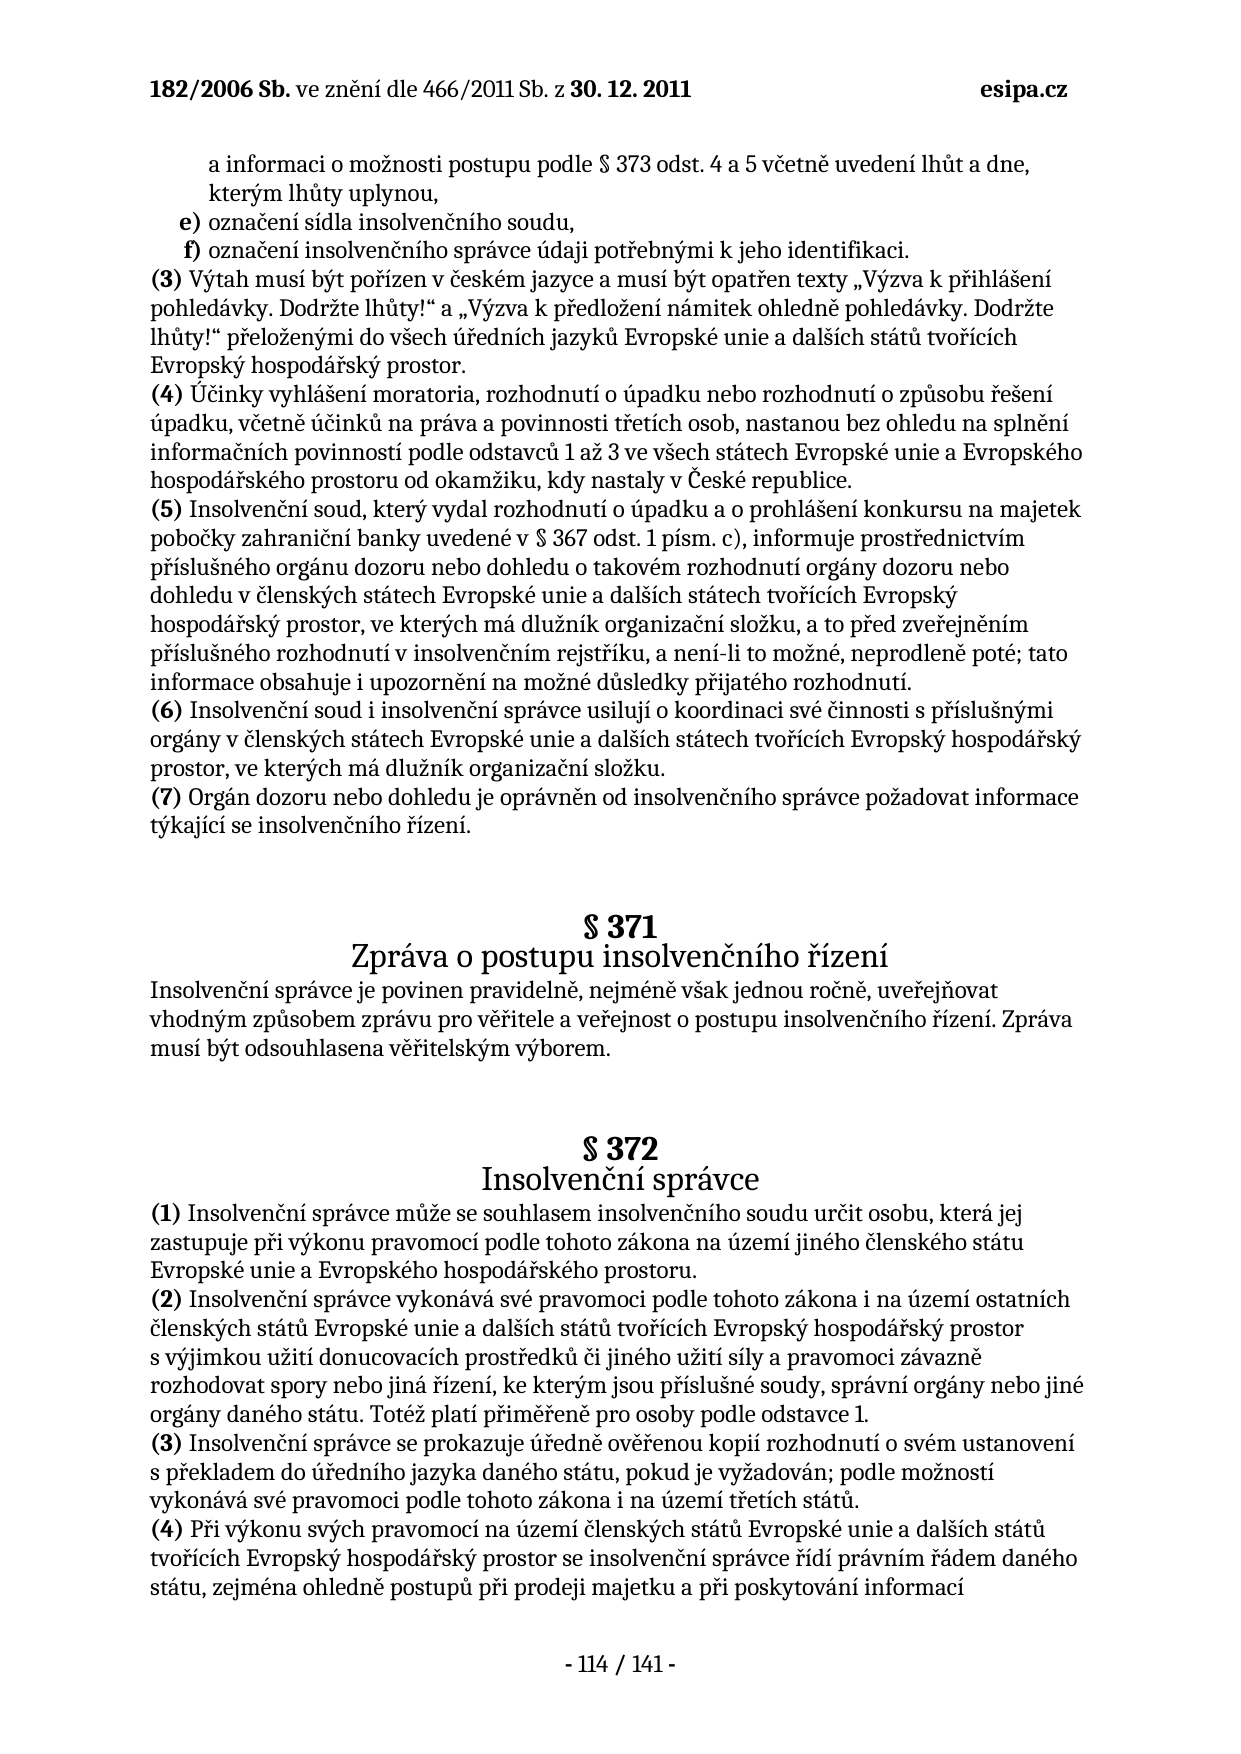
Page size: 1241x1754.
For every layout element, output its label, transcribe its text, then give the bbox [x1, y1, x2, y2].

text e) označení sídla insolvenčního soudu, [150, 207, 1090, 236]
text Insolvenční správce je povinen pravidelně, nejméně však jednou ročně, uveřejňovat vhodným způsobem zprávu pro věřitele a veřejnost o postupu insolvenčního řízení. Zpráva musí být odsouhlasena věřitelským výborem. [150, 976, 1090, 1062]
text f) označení insolvenčního správce údaji potřebnými k jeho identifikaci. [150, 236, 1090, 265]
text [150, 150, 1090, 207]
text (2) Insolvenční správce vykonává své pravomoci podle tohoto zákona i na území ostatních členských států Evropské unie a dalších států tvořících Evropský hospodářský prostor s výjimkou užití donucovacích prostředků či jiného užití síly a pravomoci závazně rozhodovat spory nebo jiná řízení, ke kterým jsou příslušné soudy, správní orgány nebo jiné orgány daného státu. Totéž platí přiměřeně pro osoby podle odstavce 1. [150, 1285, 1090, 1429]
text (7) Orgán dozoru nebo dohledu je oprávněn od insolvenčního správce požadovat informace týkající se insolvenčního řízení. [150, 782, 1090, 840]
text (5) Insolvenční soud, který vydal rozhodnutí o úpadku a o prohlášení konkursu na majetek pobočky zahraniční banky uvedené v § 367 odst. 1 písm. c), informuje prostřednictvím příslušného orgánu dozoru nebo dohledu o takovém rozhodnutí orgány dozoru nebo dohledu v členských státech Evropské unie a dalších státech tvořících Evropský hospodářský prostor, ve kterých má dlužník organizační složku, a to před zveřejněním příslušného rozhodnutí v insolvenčním rejstříku, a není-li to možné, neprodleně poté; tato informace obsahuje i upozornění na možné důsledky přijatého rozhodnutí. [150, 495, 1090, 696]
subtitle § 372 -Insolvenční správce [150, 1135, 1090, 1199]
text (3) Insolvenční správce se prokazuje úředně ověřenou kopií rozhodnutí o svém ustanovení s překladem do úředního jazyka daného státu, pokud je vyžadován; podle možností vykonává své pravomoci podle tohoto zákona i na území třetích států. [150, 1429, 1090, 1515]
subtitle § 371 -Zpráva o postupu insolvenčního řízení [150, 913, 1090, 976]
text (4) Účinky vyhlášení moratoria, rozhodnutí o úpadku nebo rozhodnutí o způsobu řešení úpadku, včetně účinků na práva a povinnosti třetích osob, nastanou bez ohledu na splnění informačních povinností podle odstavců 1 až 3 ve všech státech Evropské unie a Evropského hospodářského prostoru od okamžiku, kdy nastaly v České republice. [150, 380, 1090, 495]
text (1) Insolvenční správce může se souhlasem insolvenčního soudu určit osobu, která jej zastupuje při výkonu pravomocí podle tohoto zákona na území jiného členského státu Evropské unie a Evropského hospodářského prostoru. [150, 1199, 1090, 1285]
text (3) Výtah musí být pořízen v českém jazyce a musí být opatřen texty „Výzva k přihlášení pohledávky. Dodržte lhůty!“ a „Výzva k předložení námitek ohledně pohledávky. Dodržte lhůty!“ přeloženými do všech úředních jazyků Evropské unie a dalších států tvořících Evropský hospodářský prostor. [150, 265, 1090, 380]
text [150, 1515, 1090, 1601]
text (6) Insolvenční soud i insolvenční správce usilují o koordinaci své činnosti s příslušnými orgány v členských státech Evropské unie a dalších státech tvořících Evropský hospodářský prostor, ve kterých má dlužník organizační složku. [150, 696, 1090, 782]
